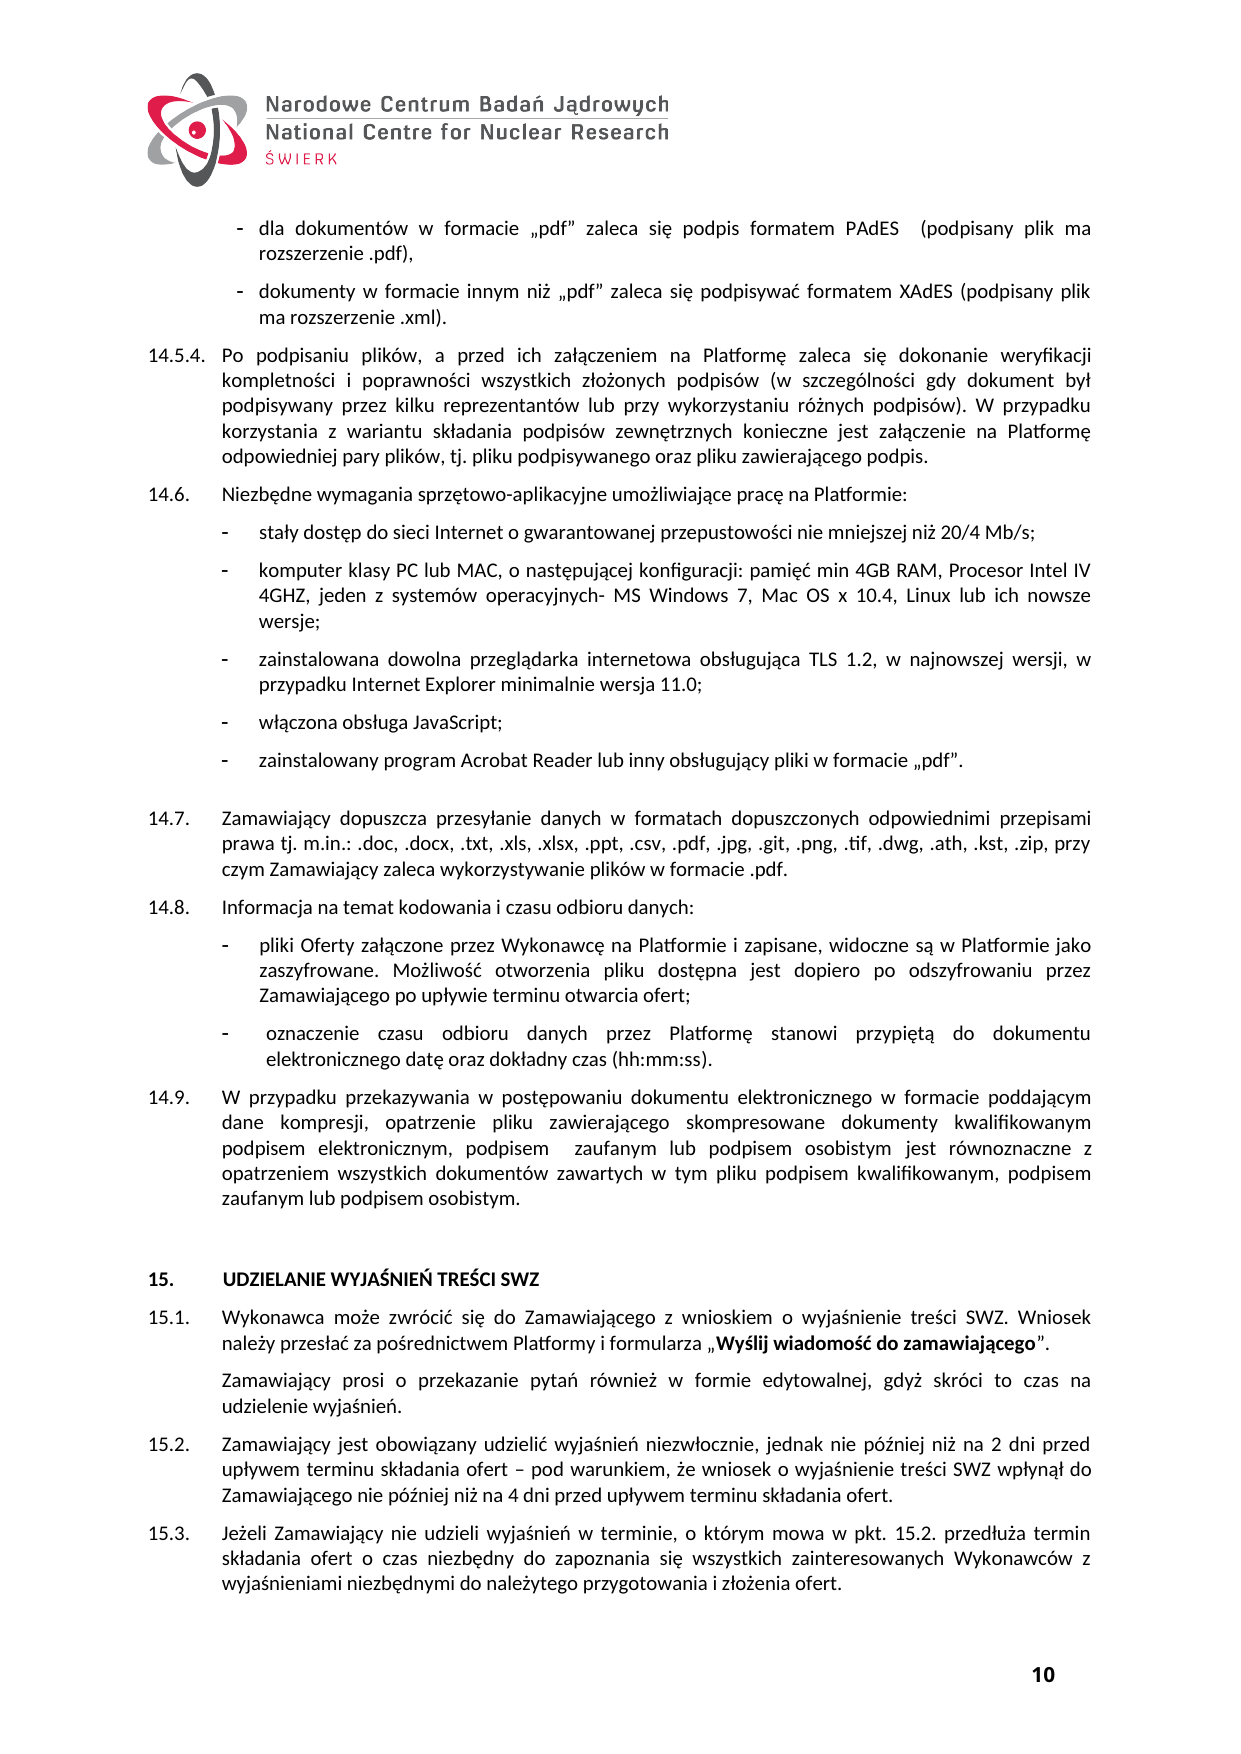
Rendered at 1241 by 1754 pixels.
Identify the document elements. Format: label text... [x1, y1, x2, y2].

text 15.2. Zamawiający jest obowiązany udzielić wyjaśnień niezwłocznie, jednak nie później niż na 2 dni przed upływem terminu składania ofert – pod warunkiem, że wniosek o wyjaśnienie treści SWZ wpłynął do Zamawiającego nie później niż na 4 dni przed upływem terminu składania ofert. [148, 1431, 1092, 1507]
text 14.7. Zamawiający dopuszcza przesyłanie danych w formatach dopuszczonych odpowiednimi przepisami prawa tj. m.in.: .doc, .docx, .txt, .xls, .xlsx, .ppt, .csv, .pdf, .jpg, .git, .png, .tif, .dwg, .ath, .kst, .zip, przy czym Zamawiający zaleca wykorzystywanie plików w formacie .pdf. [148, 805, 1092, 881]
text 14.9. W przypadku przekazywania w postępowaniu dokumentu elektronicznego w formacie poddającym dane kompresji, opatrzenie pliku zawierającego skompresowane dokumenty kwalifikowanym podpisem elektronicznym, podpisem zaufanym lub podpisem osobistym jest równoznaczne z opatrzeniem wszystkich dokumentów zawartych w tym pliku podpisem kwalifikowanym, podpisem zaufanym lub podpisem osobistym. [148, 1084, 1092, 1211]
list zainstalowany program Acrobat Reader lub inny obsługujący pliki w formacie „pdf”. [221, 747, 1092, 773]
list pliki Oferty załączone przez Wykonawcę na Platformie i zapisane, widoczne są w Platformie jako zaszyfrowane. Możliwość otworzenia pliku dostępna jest dopiero po odszyfrowaniu przez Zamawiającego po upływie terminu otwarcia ofert; [222, 932, 1092, 1008]
picture [147, 73, 668, 187]
text 14.6. Niezbędne wymagania sprzętowo-aplikacyjne umożliwiające pracę na Platformie: [148, 481, 1092, 507]
text 15. UDZIELANIE WYJAŚNIEŃ TREŚCI SWZ [148, 1266, 1092, 1292]
list oznaczenie czasu odbioru danych przez Platformę stanowi przypiętą do dokumentu elektronicznego datę oraz dokładny czas (hh:mm:ss). [222, 1021, 1092, 1071]
list komputer klasy PC lub MAC, o następującej konfiguracji: pamięć min 4GB RAM, Procesor Intel IV 4GHZ, jeden z systemów operacyjnych- MS Windows 7, Mac OS x 10.4, Linux lub ich nowsze wersje; [221, 557, 1092, 633]
text 14.8. Informacja na temat kodowania i czasu odbioru danych: [148, 894, 1092, 919]
list stały dostęp do sieci Internet o gwarantowanej przepustowości nie mniejszej niż 20/4 Mb/s; [221, 519, 1092, 545]
list dla dokumentów w formacie „pdf” zaleca się podpis formatem PAdES (podpisany plik ma rozszerzenie .pdf), [236, 215, 1092, 266]
text 15.3. Jeżeli Zamawiający nie udzieli wyjaśnień w terminie, o którym mowa w pkt. 15.2. przedłuża termin składania ofert o czas niezbędny do zapoznania się wszystkich zainteresowanych Wykonawców z wyjaśnieniami niezbędnymi do należytego przygotowania i złożenia ofert. [148, 1520, 1092, 1596]
list dokumenty w formacie innym niż „pdf” zaleca się podpisywać formatem XAdES (podpisany plik ma rozszerzenie .xml). [236, 278, 1092, 329]
text Zamawiający prosi o przekazanie pytań również w formie edytowalnej, gdyż skróci to czas na udzielenie wyjaśnień. [222, 1368, 1092, 1418]
list włączona obsługa JavaScript; [221, 709, 1092, 735]
list zainstalowana dowolna przeglądarka internetowa obsługująca TLS 1.2, w najnowszej wersji, w przypadku Internet Explorer minimalnie wersja 11.0; [221, 646, 1092, 697]
text 14.5.4. Po podpisaniu plików, a przed ich załączeniem na Platformę zaleca się dokonanie weryfikacji kompletności i poprawności wszystkich złożonych podpisów (w szczególności gdy dokument był podpisywany przez kilku reprezentantów lub przy wykorzystaniu różnych podpisów). W przypadku korzystania z wariantu składania podpisów zewnętrznych konieczne jest załączenie na Platformę odpowiedniej pary plików, tj. pliku podpisywanego oraz pliku zawierającego podpis. [148, 342, 1092, 469]
text 15.1. Wykonawca może zwrócić się do Zamawiającego z wnioskiem o wyjaśnienie treści SWZ. Wniosek należy przesłać za pośrednictwem Platformy i formularza „Wyślij wiadomość do zamawiającego”. [148, 1304, 1092, 1355]
